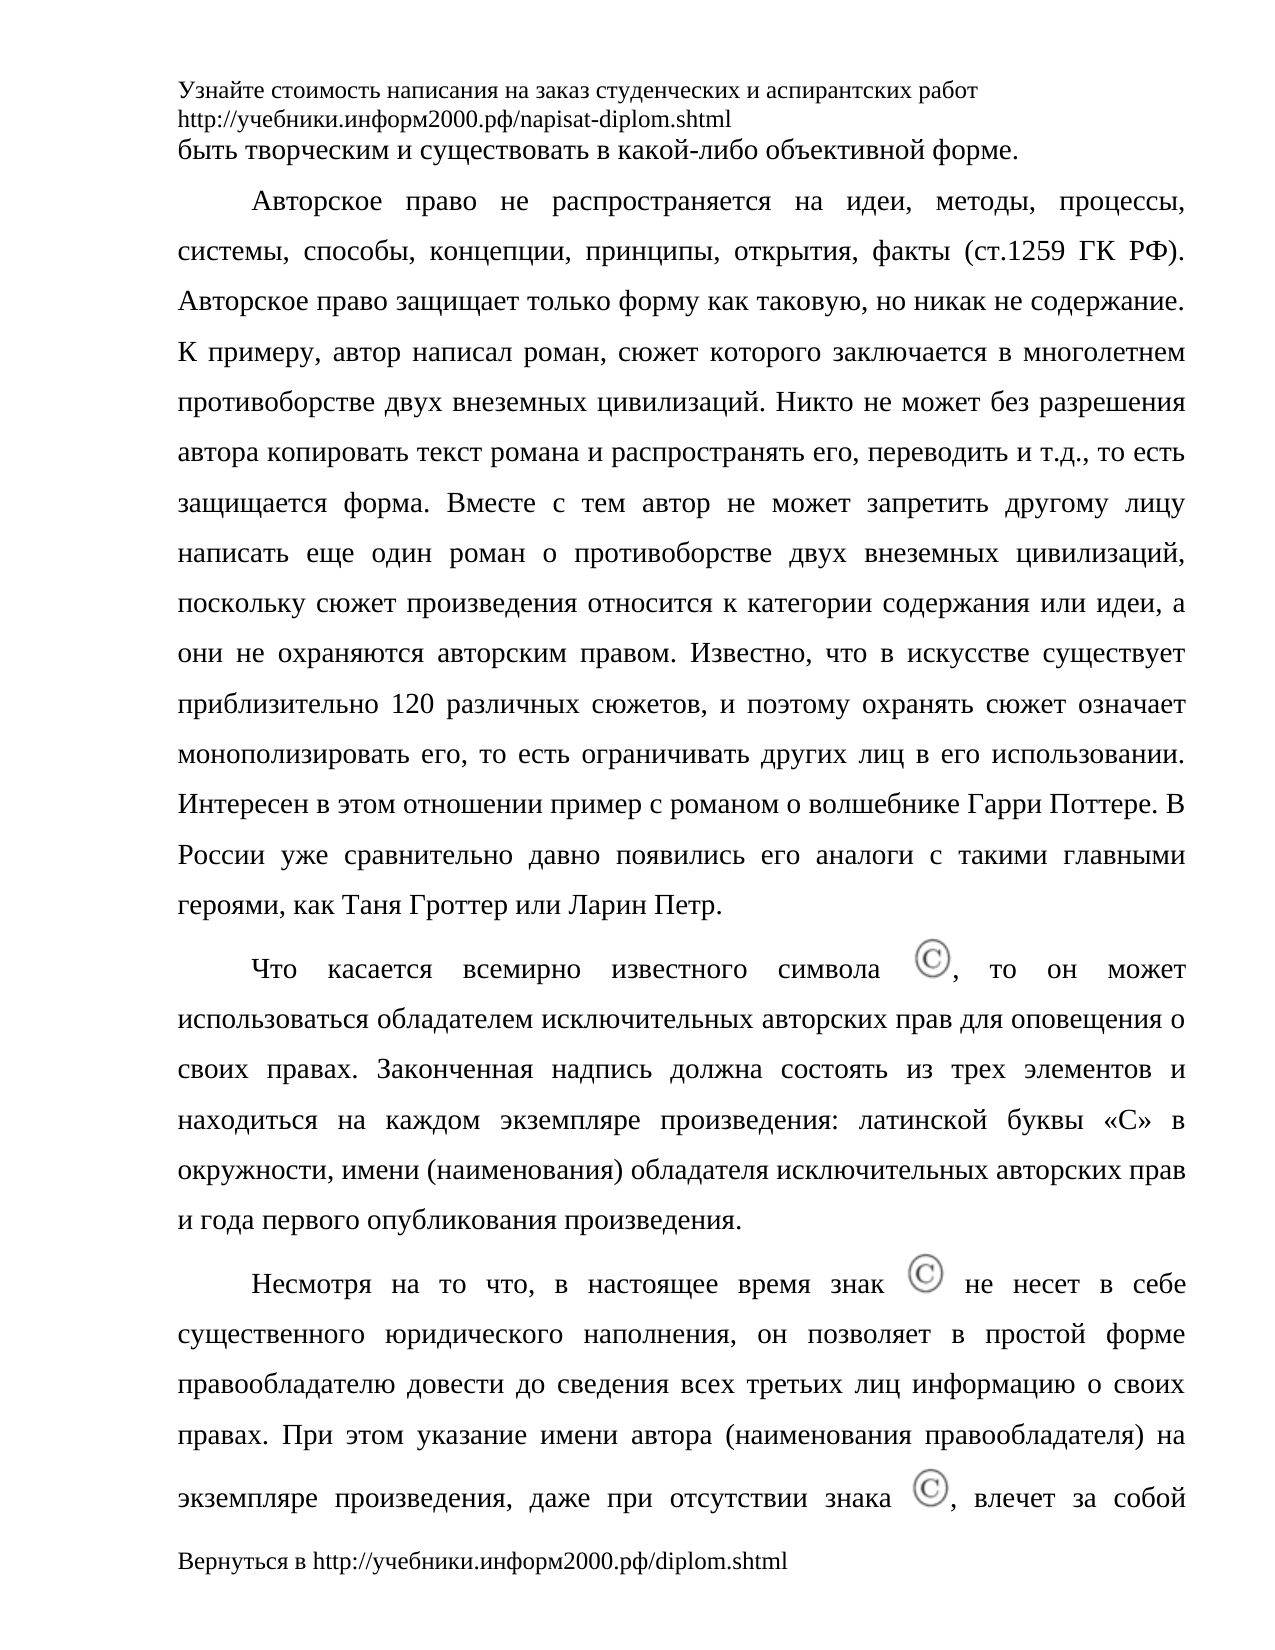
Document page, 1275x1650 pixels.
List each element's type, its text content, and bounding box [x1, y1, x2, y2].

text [177, 132, 1186, 166]
text Что касается всемирно известного символа , то он может использоваться обладателем исключительных авторских прав для оповещения о своих правах. Законченная надпись должна состоять из трех элементов и находиться на каждом экземпляре произведения: латинской буквы «C» в окружности, имени (наименования) обладателя исключительных авторских прав и года первого опубликования произведения. [177, 937, 1186, 1236]
text Авторское право не распространяется на идеи, методы, процессы, системы, способы, концепции, принципы, открытия, факты (ст.1259 ГК РФ). Авторское право защищает только форму как таковую, но никак не содержание. К примеру, автор написал роман, сюжет которого заключается в многолетнем противоборстве двух внеземных цивилизаций. Никто не может без разрешения автора копировать текст романа и распространять его, переводить и т.д., то есть защищается форма. Вместе с тем автор не может запретить другому лицу написать еще один роман о противоборстве двух внеземных цивилизаций, поскольку сюжет произведения относится к категории содержания или идеи, а они не охраняются авторским правом. Известно, что в искусстве существует приблизительно 120 различных сюжетов, и поэтому охранять сюжет означает монополизировать его, то есть ограничивать других лиц в его использовании. Интересен в этом отношении пример с романом о волшебнике Гарри Поттере. В России уже сравнительно давно появились его аналоги с такими главными героями, как Таня Гроттер или Ларин Петр. [177, 183, 1186, 921]
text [177, 1253, 1186, 1514]
